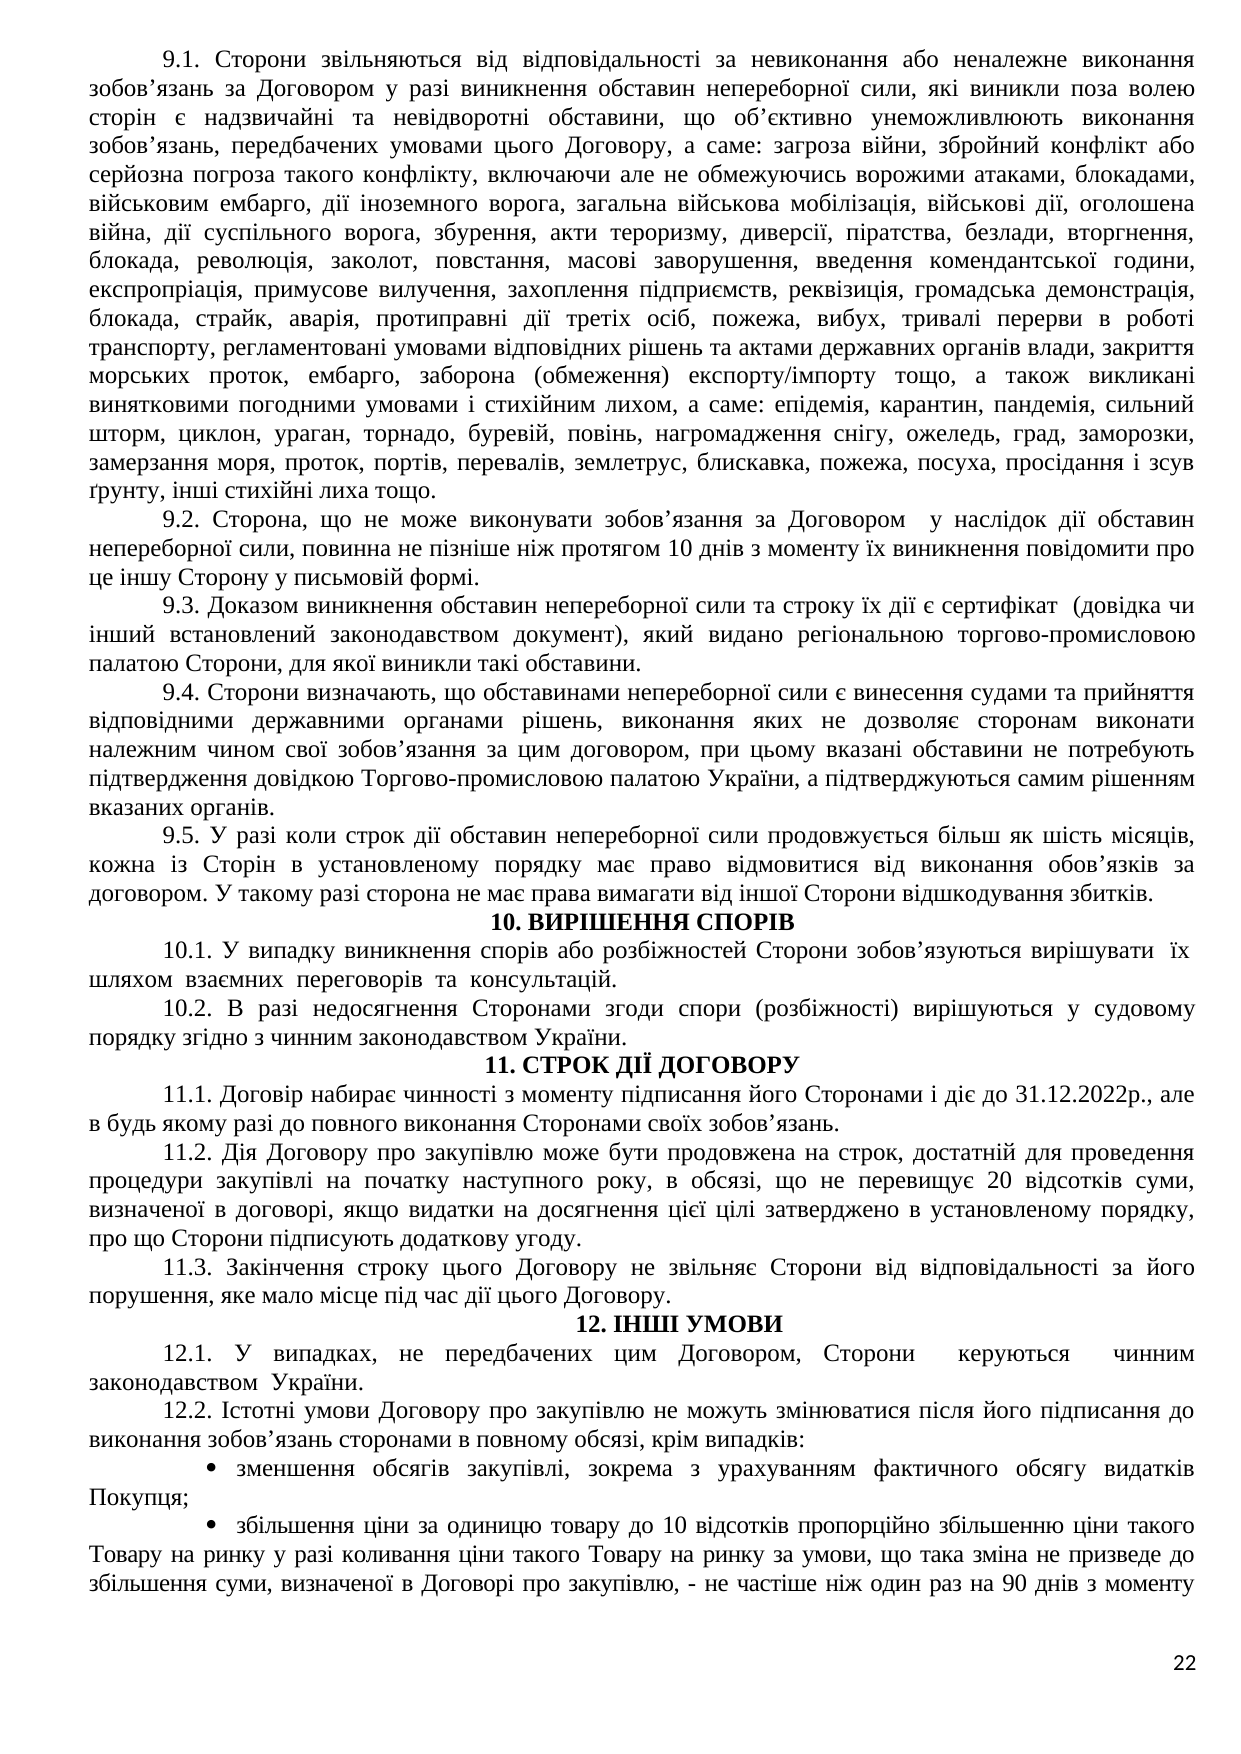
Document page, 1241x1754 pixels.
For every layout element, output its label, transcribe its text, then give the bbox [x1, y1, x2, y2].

text 12. ІНШІ УМОВИ [89, 1309, 1196, 1338]
text 10. ВИРІШЕННЯ СПОРІВ [89, 907, 1196, 936]
text 9.1. Сторони звільняються від відповідальності за невиконання або неналежне виконання зобов’язань за Договором у разі виникнення обставин непереборної сили, які виникли поза волею сторін є надзвичайні та невідворотні обставини, що об’єктивно унеможливлюють виконання зобов’язань, передбачених умовами цього Договору, а саме: загроза війни, збройний конфлікт або серйозна погроза такого конфлікту, включаючи але не обмежуючись ворожими атаками, блокадами, військовим ембарго, дії іноземного ворога, загальна військова мобілізація, військові дії, оголошена війна, дії суспільного ворога, збурення, акти тероризму, диверсії, піратства, безлади, вторгнення, блокада, революція, заколот, повстання, масові заворушення, введення комендантської години, експропріація, примусове вилучення, захоплення підприємств, реквізиція, громадська демонстрація, блокада, страйк, аварія, протиправні дії третіх осіб, пожежа, вибух, тривалі перерви в роботі транспорту, регламентовані умовами відповідних рішень та актами державних органів влади, закриття морських проток, ембарго, заборона (обмеження) експорту/імпорту тощо, а також викликані винятковими погодними умовами і стихійним лихом, а саме: епідемія, карантин, пандемія, сильний шторм, циклон, ураган, торнадо, буревій, повінь, нагромадження снігу, ожеледь, град, заморозки, замерзання моря, проток, портів, перевалів, землетрус, блискавка, пожежа, посуха, просідання і зсув ґрунту, інші стихійні лиха тощо. [89, 44, 1196, 504]
text 12.2. Істотні умови Договору про закупівлю не можуть змінюватися після його підписання до виконання зобов’язань сторонами в повному обсязі, крім випадків: [89, 1396, 1196, 1453]
text 11. СТРОК ДІЇ ДОГОВОРУ [89, 1051, 1196, 1079]
text 11.1. Договір набирає чинності з моменту підписання його Сторонами і діє до 31.12.2022р., але в будь якому разі до повного виконання Сторонами своїх зобов’язань. [89, 1079, 1196, 1137]
text 10.1. У випадку виникнення спорів або розбіжностей Сторони зобов’язуються вирішувати їх шляхом взаємних переговорів та консультацій. [89, 936, 1196, 993]
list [89, 1511, 1196, 1597]
text 9.2. Сторона, що не може виконувати зобов’язання за Договором у наслідок дії обставин непереборної сили, повинна не пізніше ніж протягом 10 днів з моменту їх виникнення повідомити про це іншу Сторону у письмовій формі. [89, 504, 1196, 591]
text 9.3. Доказом виникнення обставин непереборної сили та строку їх дії є сертифікат (довідка чи інший встановлений законодавством документ), який видано регіональною торгово-промисловою палатою Сторони, для якої виникли такі обставини. [89, 591, 1196, 677]
text 10.2. В разі недосягнення Сторонами згоди спори (розбіжності) вирішуються у судовому порядку згідно з чинним законодавством України. [89, 993, 1196, 1051]
text 12.1. У випадках, не передбачених цим Договором, Сторони керуються чинним законодавством України. [89, 1338, 1196, 1396]
text 9.5. У разі коли строк дії обставин непереборної сили продовжується більш як шість місяців, кожна із Сторін в установленому порядку має право відмовитися від виконання обов’язків за договором. У такому разі сторона не має права вимагати від іншої Сторони відшкодування збитків. [89, 821, 1196, 907]
text 11.2. Дія Договору про закупівлю може бути продовжена на строк, достатній для проведення процедури закупівлі на початку наступного року, в обсязі, що не перевищує 20 відсотків суми, визначеної в договорі, якщо видатки на досягнення цієї цілі затверджено в установленому порядку, про що Сторони підписують додаткову угоду. [89, 1137, 1196, 1252]
text 9.4. Сторони визначають, що обставинами непереборної сили є винесення судами та прийняття відповідними державними органами рішень, виконання яких не дозволяє сторонам виконати належним чином свої зобов’язання за цим договором, при цьому вказані обставини не потребують підтвердження довідкою Торгово-промисловою палатою України, а підтверджуються самим рішенням вказаних органів. [89, 677, 1196, 821]
text 11.3. Закінчення строку цього Договору не звільняє Сторони від відповідальності за його порушення, яке мало місце під час дії цього Договору. [89, 1252, 1196, 1309]
list зменшення обсягів закупівлі, зокрема з урахуванням фактичного обсягу видатків Покупця; [89, 1453, 1196, 1511]
